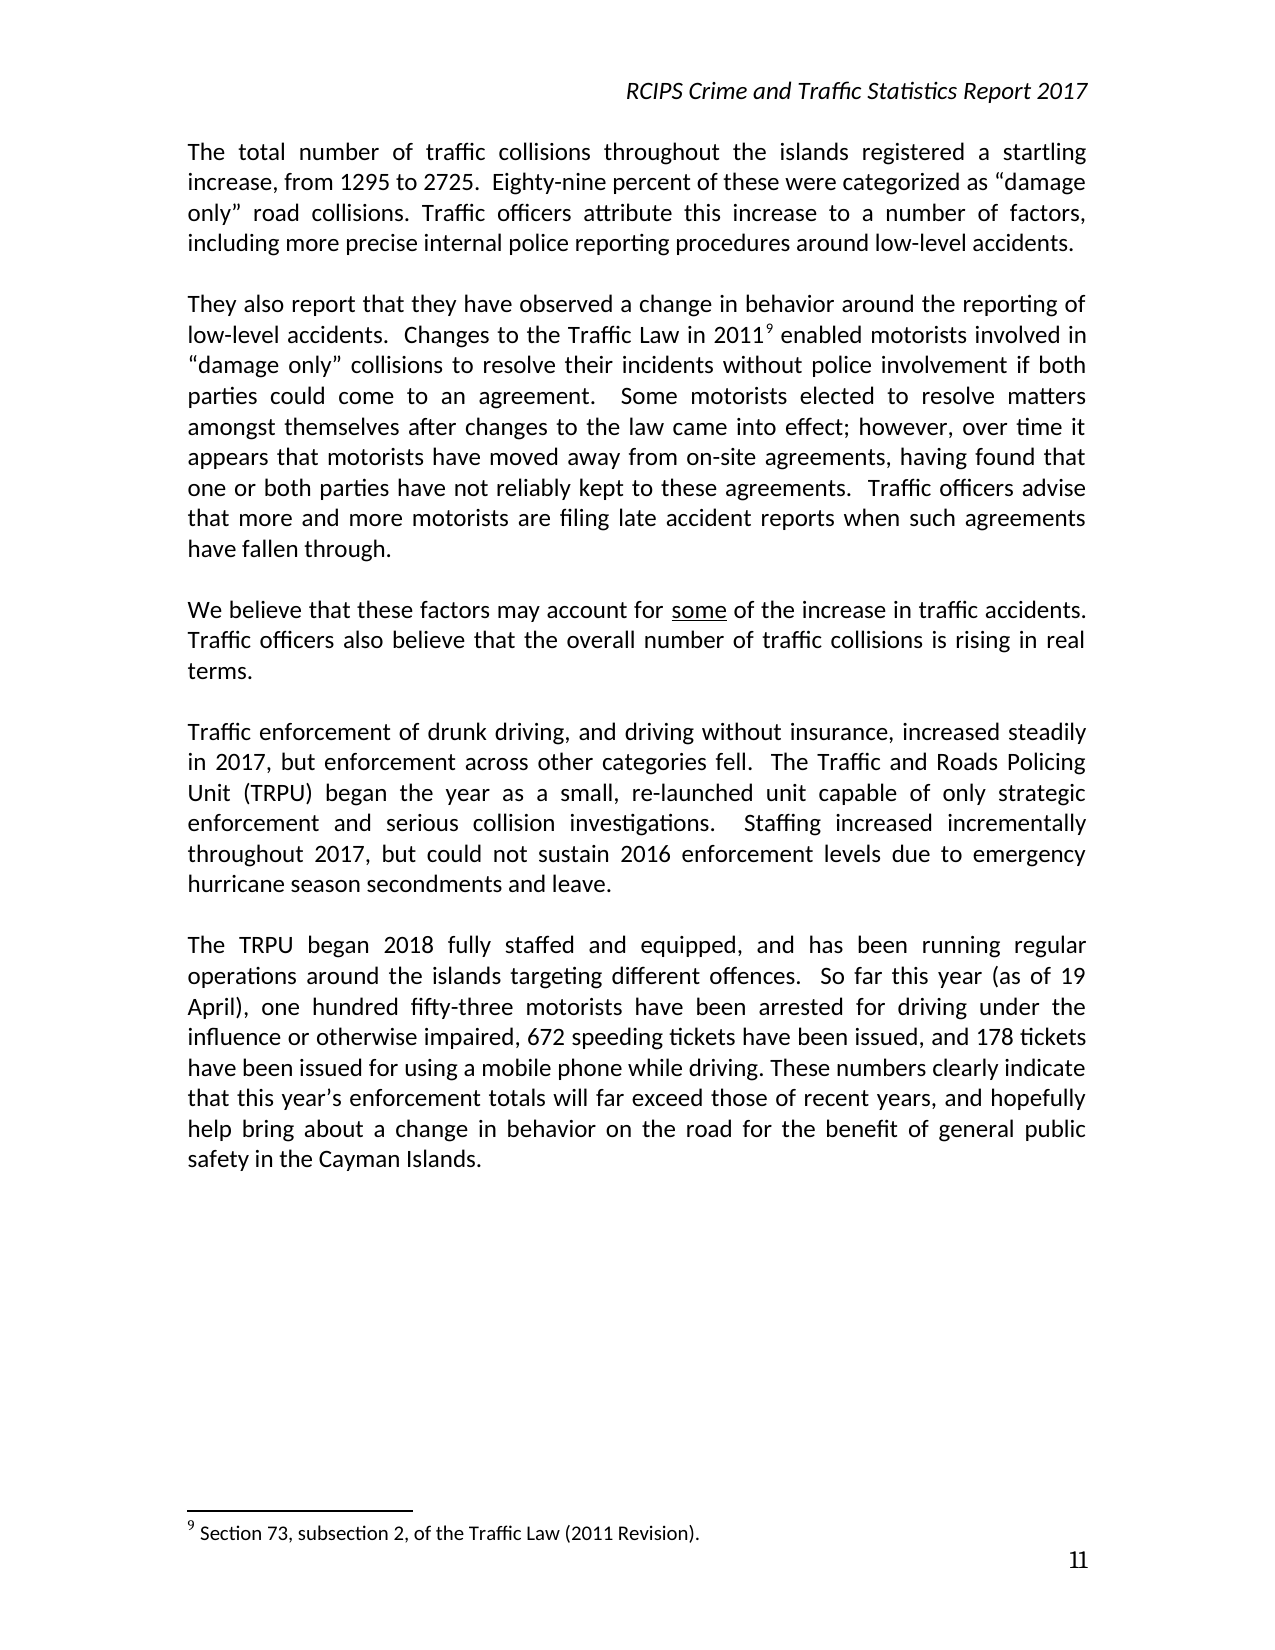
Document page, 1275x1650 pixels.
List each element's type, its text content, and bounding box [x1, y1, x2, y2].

text We believe that these factors may account for some of the increase in traffic accidents. Traffic officers also believe that the overall number of traffic collisions is rising in real terms. [187, 594, 1087, 685]
text The total number of traffic collisions throughout the islands registered a startling increase, from 1295 to 2725. Eighty-nine percent of these were categorized as “damage only” road collisions. Traffic officers attribute this increase to a number of factors, including more precise internal police reporting procedures around low-level accidents. [187, 136, 1087, 258]
text Traffic enforcement of drunk driving, and driving without insurance, increased steadily in 2017, but enforcement across other categories fell. The Traffic and Roads Policing Unit (TRPU) began the year as a small, re-launched unit capable of only strategic enforcement and serious collision investigations. Staffing increased incrementally throughout 2017, but could not sustain 2016 enforcement levels due to emergency hurricane season secondments and leave. [187, 716, 1087, 899]
text They also report that they have observed a change in behavior around the reporting of low-level accidents. Changes to the Traffic Law in 2011 enabled motorists involved in “damage only” collisions to resolve their incidents without police involvement if both parties could come to an agreement. Some motorists elected to resolve matters amongst themselves after changes to the law came into effect; however, over time it appears that motorists have moved away from on-site agreements, having found that one or both parties have not reliably kept to these agreements. Traffic officers advise that more and more motorists are filing late accident reports when such agreements have fallen through. [187, 289, 1087, 563]
text The TRPU began 2018 fully staffed and equipped, and has been running regular operations around the islands targeting different offences. So far this year (as of 19 April), one hundred fifty-three motorists have been arrested for driving under the influence or otherwise impaired, 672 speeding tickets have been issued, and 178 tickets have been issued for using a mobile phone while driving. These numbers clearly indicate that this year’s enforcement totals will far exceed those of recent years, and hopefully help bring about a change in behavior on the road for the benefit of general public safety in the Cayman Islands. [187, 929, 1087, 1174]
